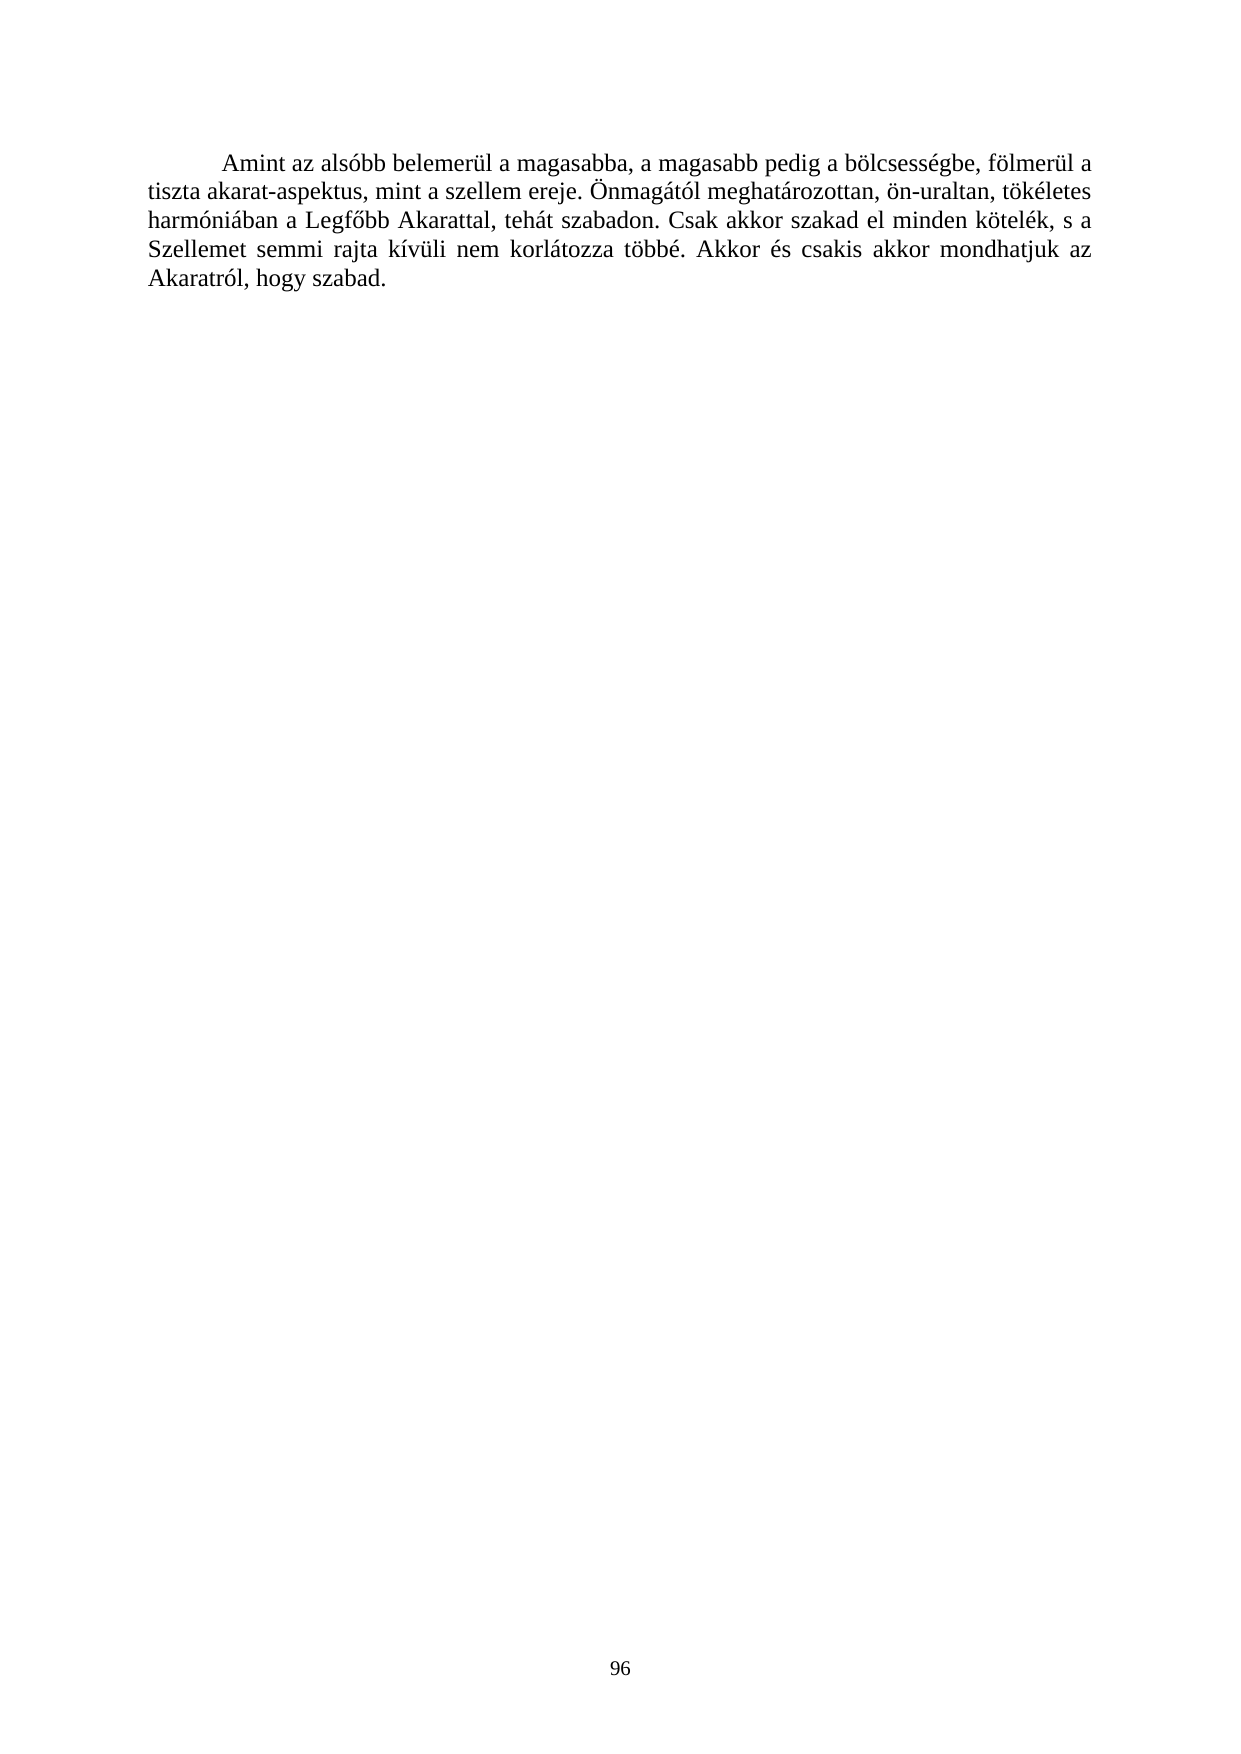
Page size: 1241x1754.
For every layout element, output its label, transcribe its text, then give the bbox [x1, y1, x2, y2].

text Amint az alsóbb belemerül a magasabba, a magasabb pedig a bölcsességbe, fölmerül a tiszta akarat-aspektus, mint a szellem ereje. Önmagától meghatározottan, ön-uraltan, tökéletes harmóniában a Legfőbb Akarattal, tehát szabadon. Csak akkor szakad el minden kötelék, s a Szellemet semmi rajta kívüli nem korlátozza többé. Akkor és csakis akkor mondhatjuk az Akaratról, hogy szabad. [148, 148, 1093, 291]
